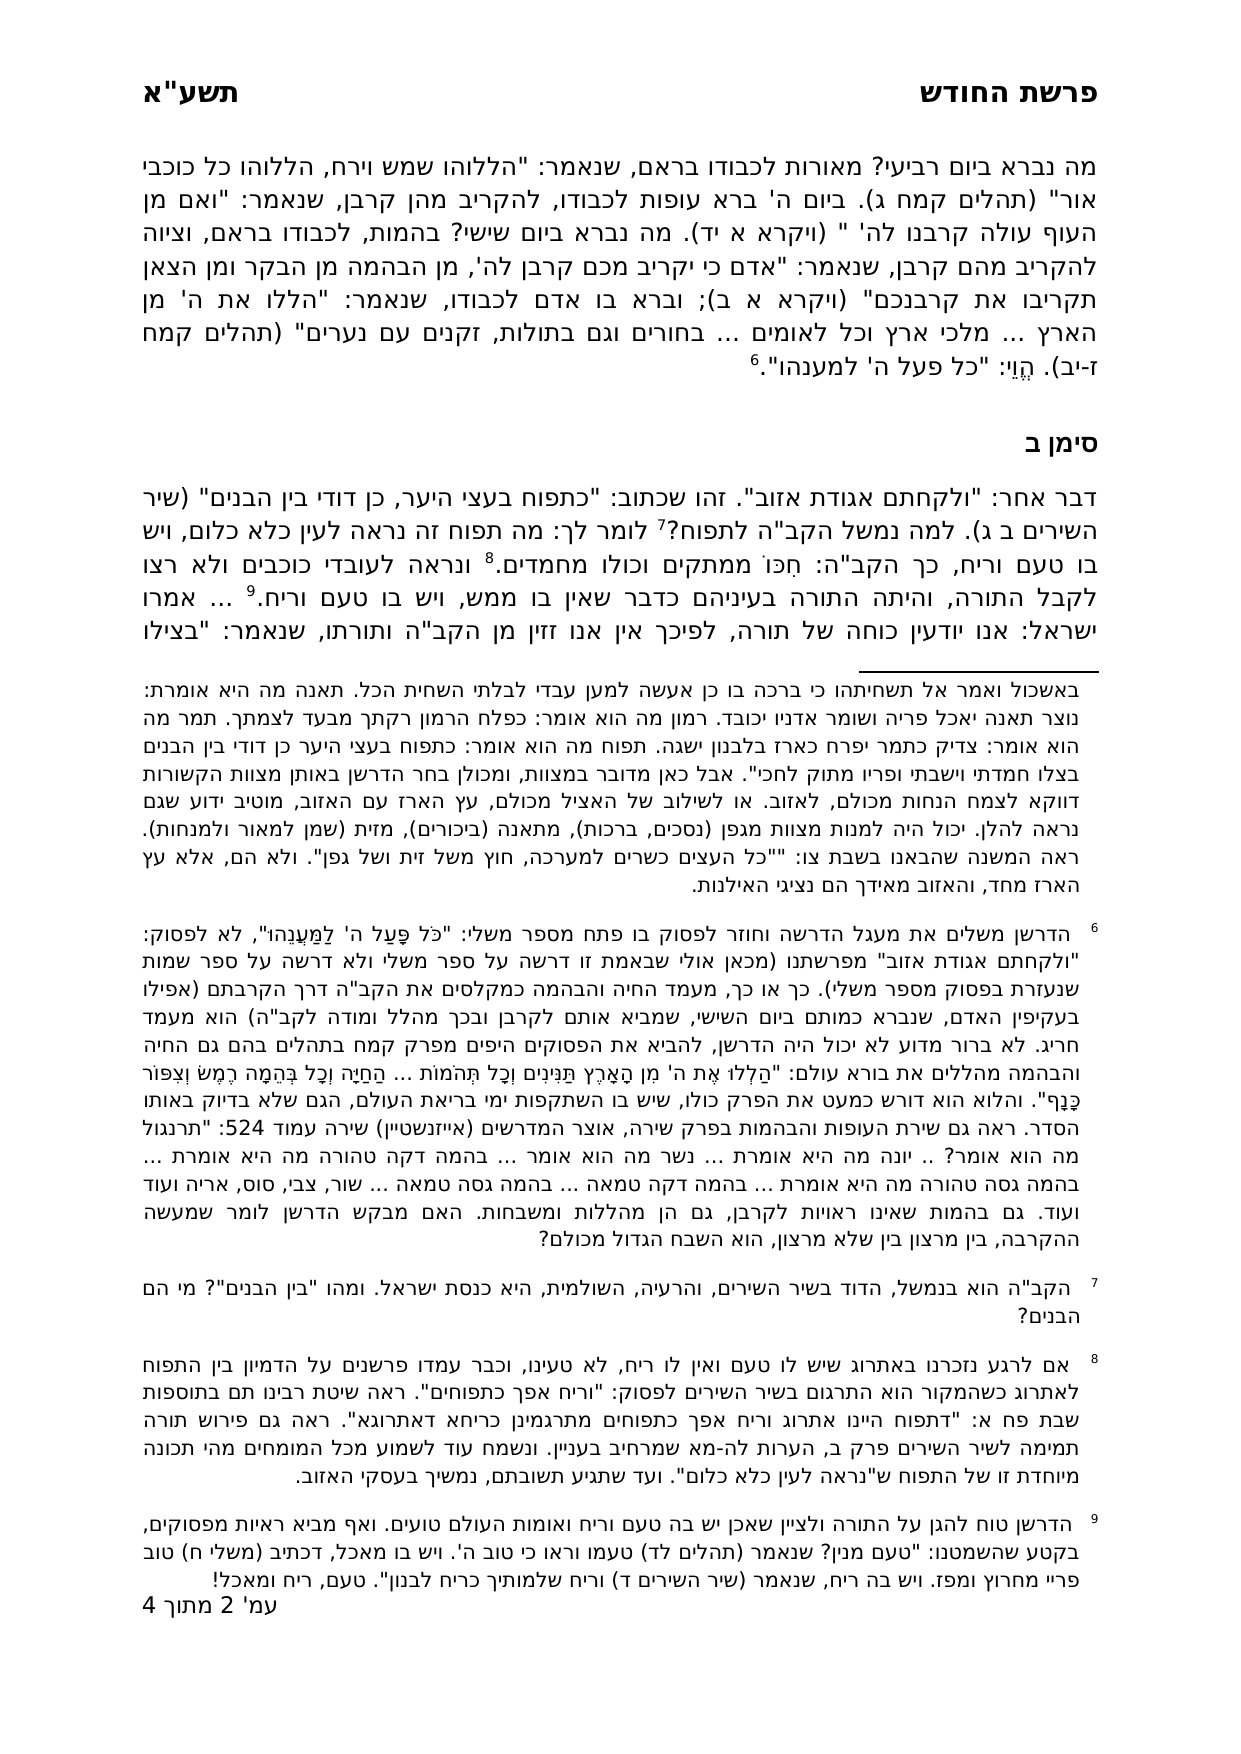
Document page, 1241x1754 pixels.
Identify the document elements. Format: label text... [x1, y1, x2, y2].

text דבר אחר: "ולקחתם אגודת אזוב". זהו שכתוב: "כתפוח בעצי היער, כן דודי בין הבנים" (שיר השירים ב ג). למה נמשל הקב"ה לתפוח? לומר לך: מה תפוח זה נראה לעין כלא כלום, ויש בו טעם וריח, כך הקב"ה: חִכּוֹ ממתקים וכולו מחמדים. ונראה לעובדי כוכבים ולא רצו לקבל התורה, והיתה התורה בעיניהם כדבר שאין בו ממש, ויש בו טעם וריח. ... אמרו ישראל: אנו יודעין כוחה של תורה, לפיכך אין אנו זזין מן הקב"ה ותורתו, שנאמר: "בצילו חימדתי וישבתי ופריו מתוק לחכי" (שיר השירים ב ג). וכן יש דברים שהן נראים שפלים וציוה הקב"ה לעשות מהן כמה מצות. האזוב נראה לאדם שאינו כלום וכוחו גדול לפני האלהים שמשל אותו לארז בכמה מקומות: בטהרת מצורע, בשריפת הפרה; ובמצרים ציוה לעשות מצווה באזוב, שנאמר: "ולקחתם אגודת אזוב". וכן בשלמה אומר: "וידבר על העצים מן הארז אשר בלבנון ועד האזוב אשר יוצא בקיר" (מלכים א ה ג) - ללמדך שקטון וגדול שווים לפני הקב"ה. ובדברים קטנים הוא עושה נסים וע"י אזוב שהוא שפל שבאילנות גאל את ישראל. הוי: "כתפוח בעצי היער". [142, 479, 1098, 646]
text סימן ב [142, 427, 1098, 458]
text מה נברא ביום רביעי? מאורות לכבודו בראם, שנאמר: "הללוהו שמש וירח, הללוהו כל " (תהלים קמח ג). ביום ה' ברא עופות לכבודו, להקריב מהן קרבן, שנאמר: "ואם מן העוף עולה קרבנו לה' " (ויקרא א יד). מה נברא ביום שישי? בהמות, לכבודו בראם, וציוה להקריב מהם קרבן, שנאמר: "אדם כי יקריב מכם קרבן לה', מן הבהמה מן הבקר ומן הצאן תקריבו את קרבנכם" (ויקרא א ב); וברא בו אדם לכבודו, שנאמר: "הללו את ה' מן הארץ ... מלכי ארץ וכל לאומים ... בחורים וגם בתולות, זקנים עם נערים" (תהלים קמח ז-יב). הֱוֵי: "כל פעל ה' למענהו". [142, 148, 1098, 381]
